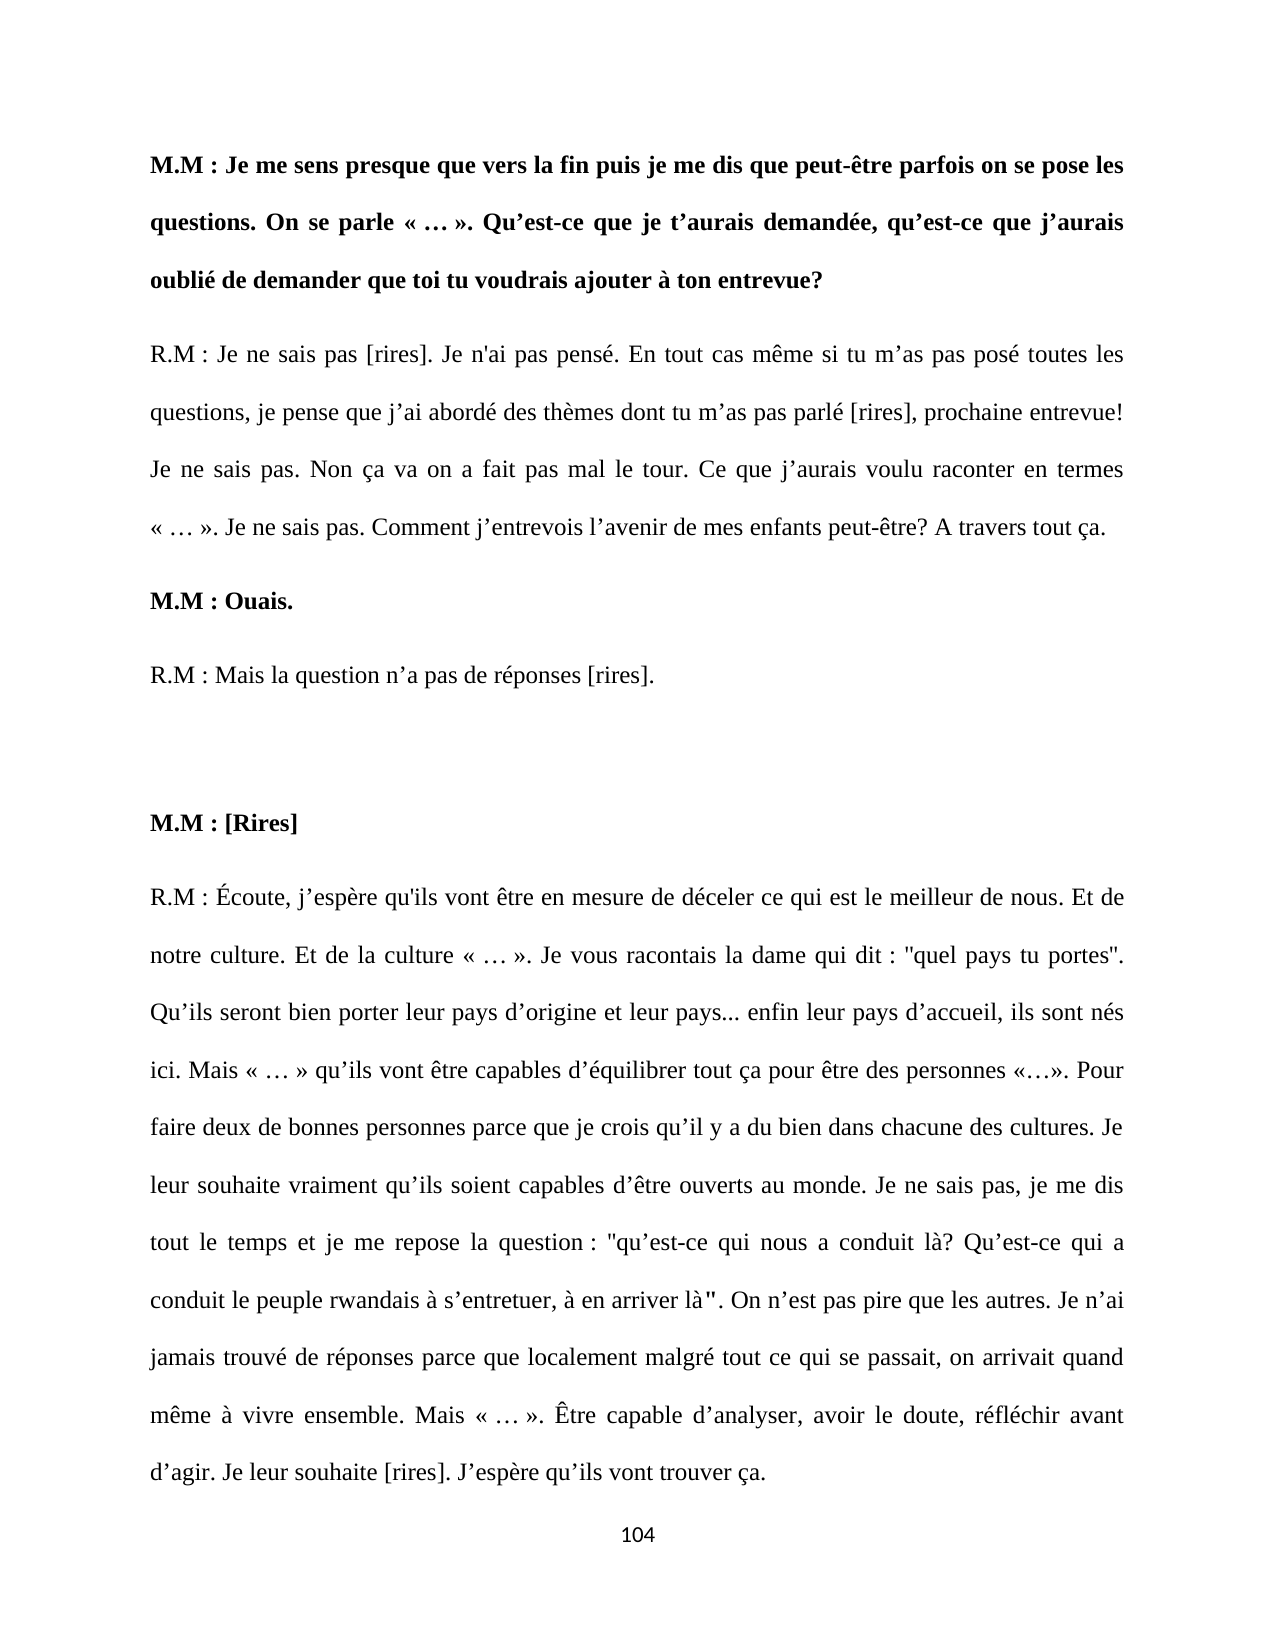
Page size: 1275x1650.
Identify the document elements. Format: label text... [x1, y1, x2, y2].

text M.M : [Rires] [150, 808, 1125, 837]
text M.M : Je me sens presque que vers la fin puis je me dis que peut-être parfois on se pose les questions. On se parle « … ». Qu’est-ce que je t’aurais demandée, qu’est-ce que j’aurais oublié de demander que toi tu voudrais ajouter à ton entrevue? [150, 150, 1125, 294]
text R.M : Je ne sais pas [rires]. Je n'ai pas pensé. En tout cas même si tu m’as pas posé toutes les questions, je pense que j’ai abordé des thèmes dont tu m’as pas parlé [rires], prochaine entrevue! Je ne sais pas. Non ça va on a fait pas mal le tour. Ce que j’aurais voulu raconter en termes « … ». Je ne sais pas. Comment j’entrevois l’avenir de mes enfants peut-être? A travers tout ça. [150, 339, 1125, 540]
text R.M : Mais la question n’a pas de réponses [rires]. [150, 660, 1125, 689]
text M.M : Ouais. [150, 586, 1125, 614]
text R.M : Écoute, j’espère qu'ils vont être en mesure de déceler ce qui est le meilleur de nous. Et de notre culture. Et de la culture « … ». Je vous racontais la dame qui dit : ''quel pays tu portes''. Qu’ils seront bien porter leur pays d’origine et leur pays... enfin leur pays d’accueil, ils sont nés ici. Mais « … » qu’ils vont être capables d’équilibrer tout ça pour être des personnes «…». Pour faire deux de bonnes personnes parce que je crois qu’il y a du bien dans chacune des cultures. Je leur souhaite vraiment qu’ils soient capables d’être ouverts au monde. Je ne sais pas, je me dis tout le temps et je me repose la question : ''qu’est-ce qui nous a conduit là? Qu’est-ce qui a conduit le peuple rwandais à s’entretuer, à en arriver là". On n’est pas pire que les autres. Je n’ai jamais trouvé de réponses parce que localement malgré tout ce qui se passait, on arrivait quand même à vivre ensemble. Mais « … ». Être capable d’analyser, avoir le doute, réfléchir avant d’agir. Je leur souhaite [rires]. J’espère qu’ils vont trouver ça. [150, 882, 1125, 1486]
